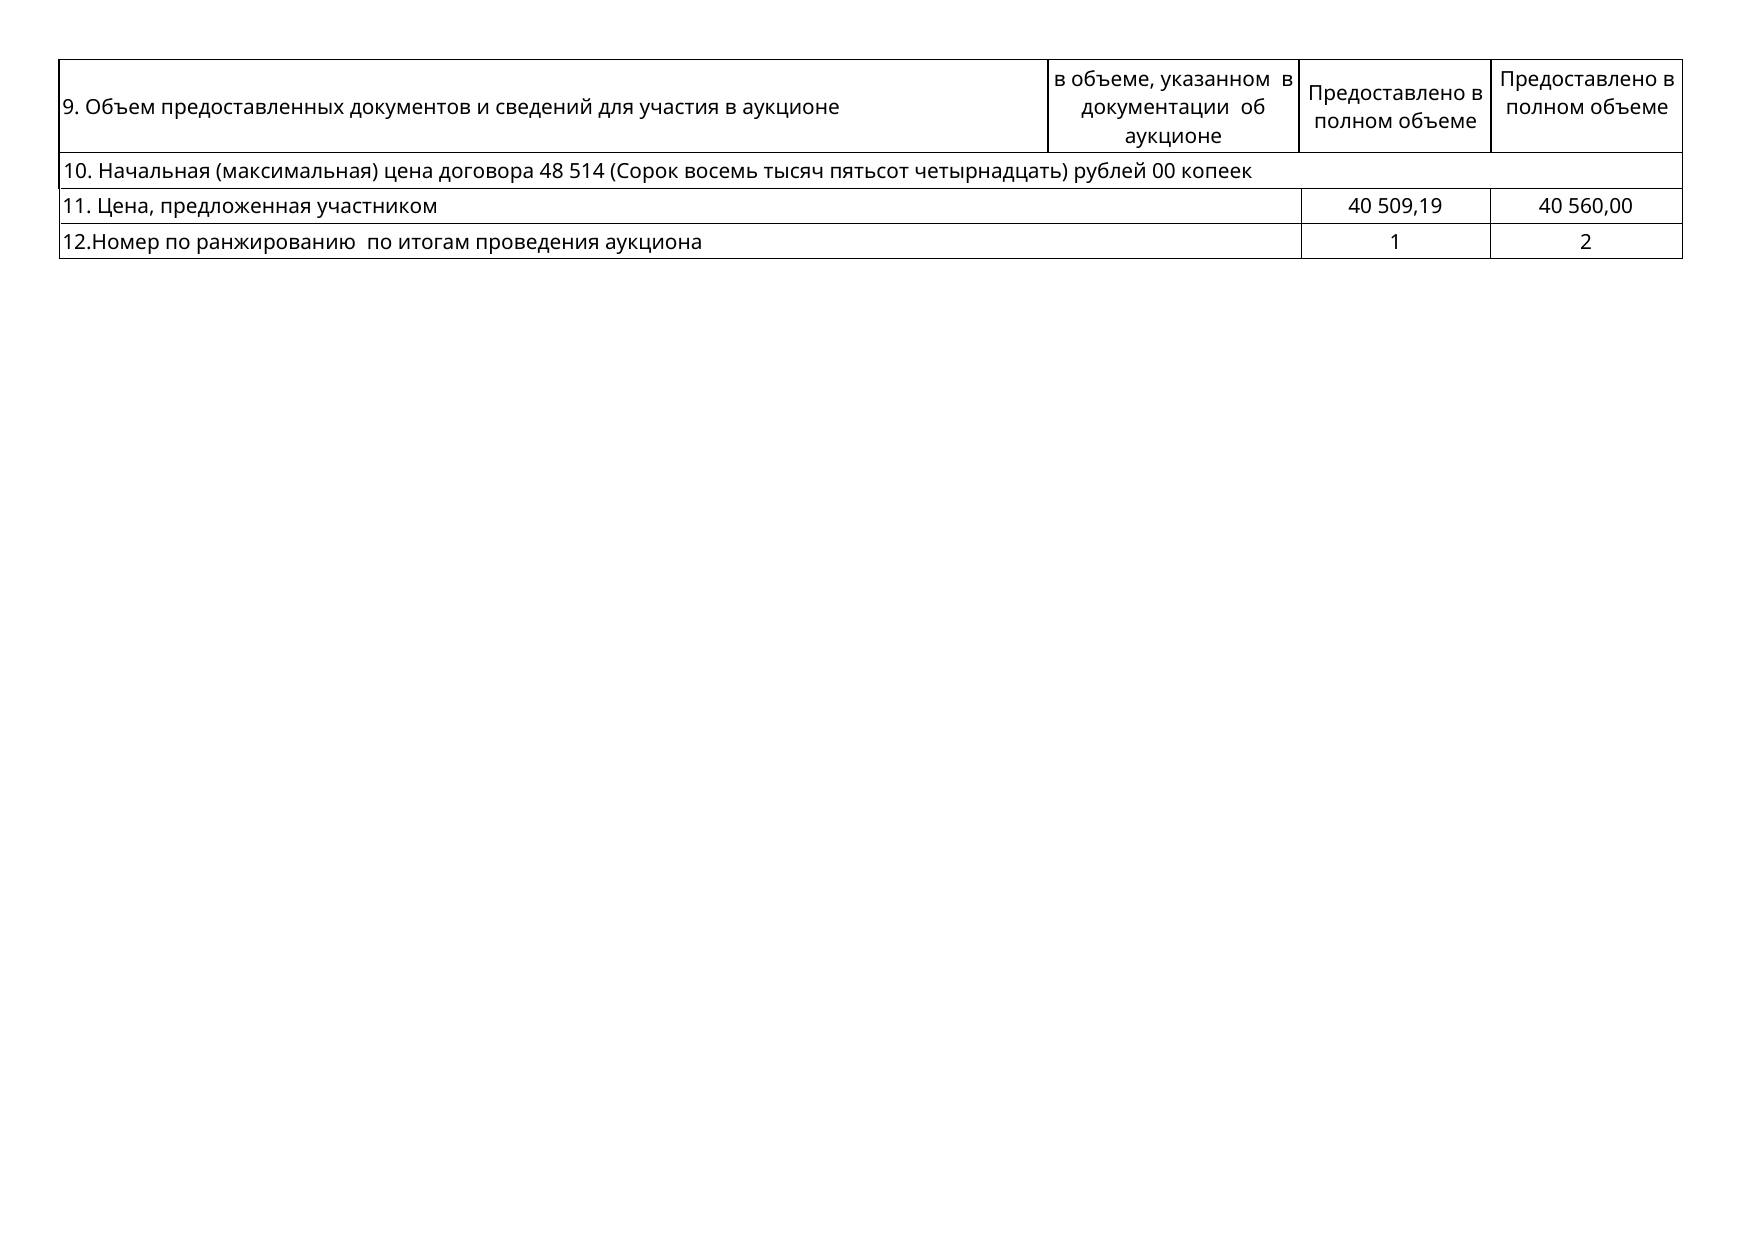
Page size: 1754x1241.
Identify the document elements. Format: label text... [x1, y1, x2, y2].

table_cell 40 560,00 [1491, 189, 1682, 223]
table_cell Предоставлено в полном объеме [1492, 60, 1682, 152]
table_cell 1 [1302, 224, 1490, 258]
table_cell в объеме, указанном в документации об аукционе [1049, 60, 1298, 152]
table_cell 10. Начальная (максимальная) цена договора 48 514 (Сорок восемь тысяч пятьсот четырнадцать) рублей 00 копеек [60, 153, 1682, 188]
table_cell Предоставлено в полном объеме [1300, 60, 1490, 152]
table_cell 12.Номер по ранжированию по итогам проведения аукциона [60, 224, 1301, 258]
table_cell 40 509,19 [1302, 189, 1490, 223]
table_cell 11. Цена, предложенная участником [60, 189, 1301, 223]
table_cell 2 [1491, 224, 1682, 258]
table_cell 9. Объем предоставленных документов и сведений для участия в аукционе [60, 60, 1047, 152]
